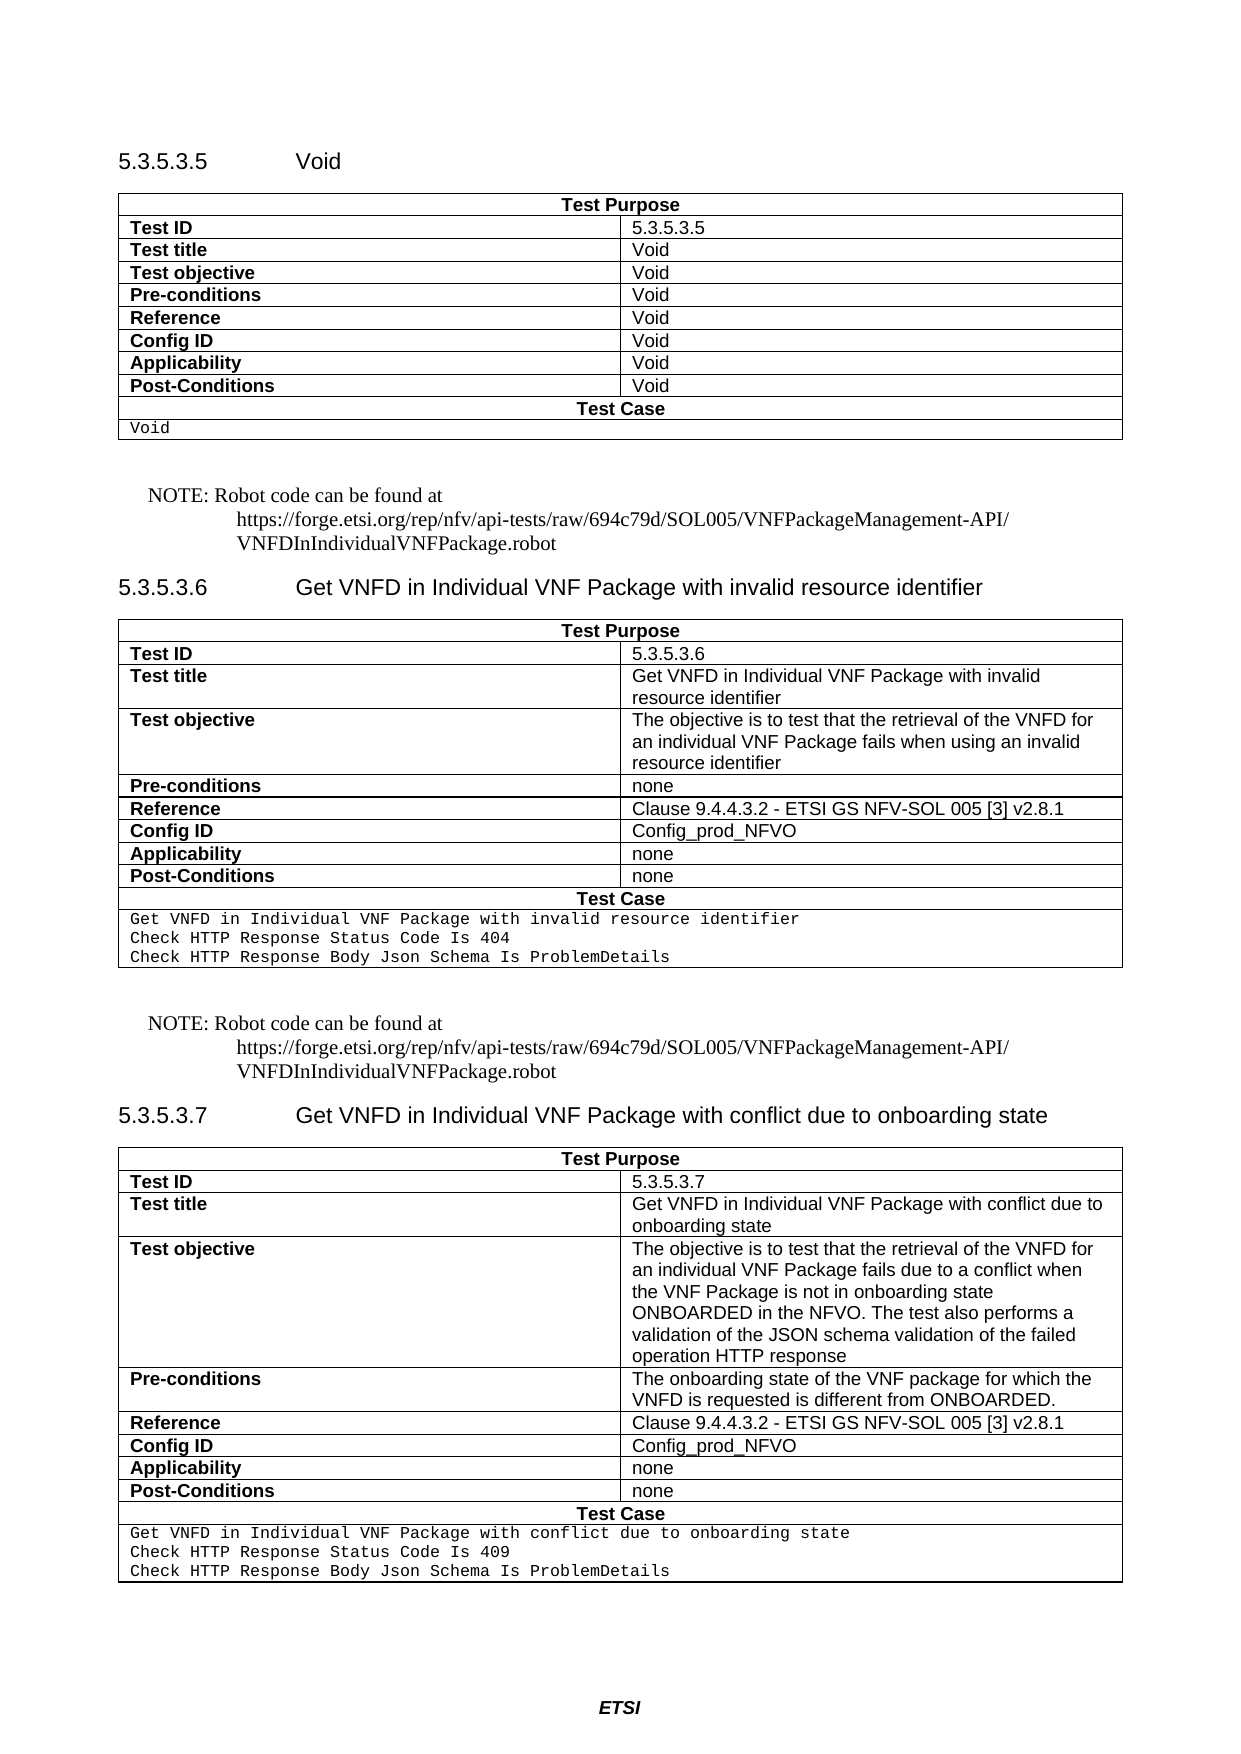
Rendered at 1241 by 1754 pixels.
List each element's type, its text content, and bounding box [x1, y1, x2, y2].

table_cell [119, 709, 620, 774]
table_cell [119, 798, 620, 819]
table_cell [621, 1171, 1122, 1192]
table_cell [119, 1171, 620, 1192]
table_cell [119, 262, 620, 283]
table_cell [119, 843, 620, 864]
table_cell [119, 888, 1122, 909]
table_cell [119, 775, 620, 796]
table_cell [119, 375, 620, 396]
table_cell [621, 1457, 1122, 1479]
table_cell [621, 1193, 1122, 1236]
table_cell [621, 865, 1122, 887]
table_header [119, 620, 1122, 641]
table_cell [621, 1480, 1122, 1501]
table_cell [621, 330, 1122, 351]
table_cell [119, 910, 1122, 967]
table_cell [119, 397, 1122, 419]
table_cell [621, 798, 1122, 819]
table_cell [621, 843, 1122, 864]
subtitle 5.3.5.3.7 Get VNFD in Individual VNF Package with conflict due to onboarding state [118, 1102, 1122, 1128]
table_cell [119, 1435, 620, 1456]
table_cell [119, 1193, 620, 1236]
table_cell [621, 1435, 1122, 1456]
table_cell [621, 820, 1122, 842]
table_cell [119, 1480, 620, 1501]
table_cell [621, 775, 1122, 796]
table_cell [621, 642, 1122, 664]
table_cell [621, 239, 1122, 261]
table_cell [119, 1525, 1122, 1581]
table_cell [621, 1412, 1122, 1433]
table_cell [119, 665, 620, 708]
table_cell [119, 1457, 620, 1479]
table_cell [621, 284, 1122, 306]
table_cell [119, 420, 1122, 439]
subtitle 5.3.5.3.6 Get VNFD in Individual VNF Package with invalid resource identifier [118, 573, 1122, 600]
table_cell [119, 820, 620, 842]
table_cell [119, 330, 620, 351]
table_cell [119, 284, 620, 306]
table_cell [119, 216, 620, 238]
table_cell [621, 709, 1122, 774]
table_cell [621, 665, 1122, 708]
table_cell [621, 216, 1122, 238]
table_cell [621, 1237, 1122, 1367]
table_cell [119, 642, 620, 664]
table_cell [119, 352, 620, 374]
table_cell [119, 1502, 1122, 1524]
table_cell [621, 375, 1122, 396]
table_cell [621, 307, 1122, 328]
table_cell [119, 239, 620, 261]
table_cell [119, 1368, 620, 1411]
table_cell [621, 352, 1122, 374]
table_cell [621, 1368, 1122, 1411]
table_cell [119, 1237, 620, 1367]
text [148, 483, 1122, 555]
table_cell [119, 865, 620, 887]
subtitle 5.3.5.3.5 Void [118, 148, 1122, 174]
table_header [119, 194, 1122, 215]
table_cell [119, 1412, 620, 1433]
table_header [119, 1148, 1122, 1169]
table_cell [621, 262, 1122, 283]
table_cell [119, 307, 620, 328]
